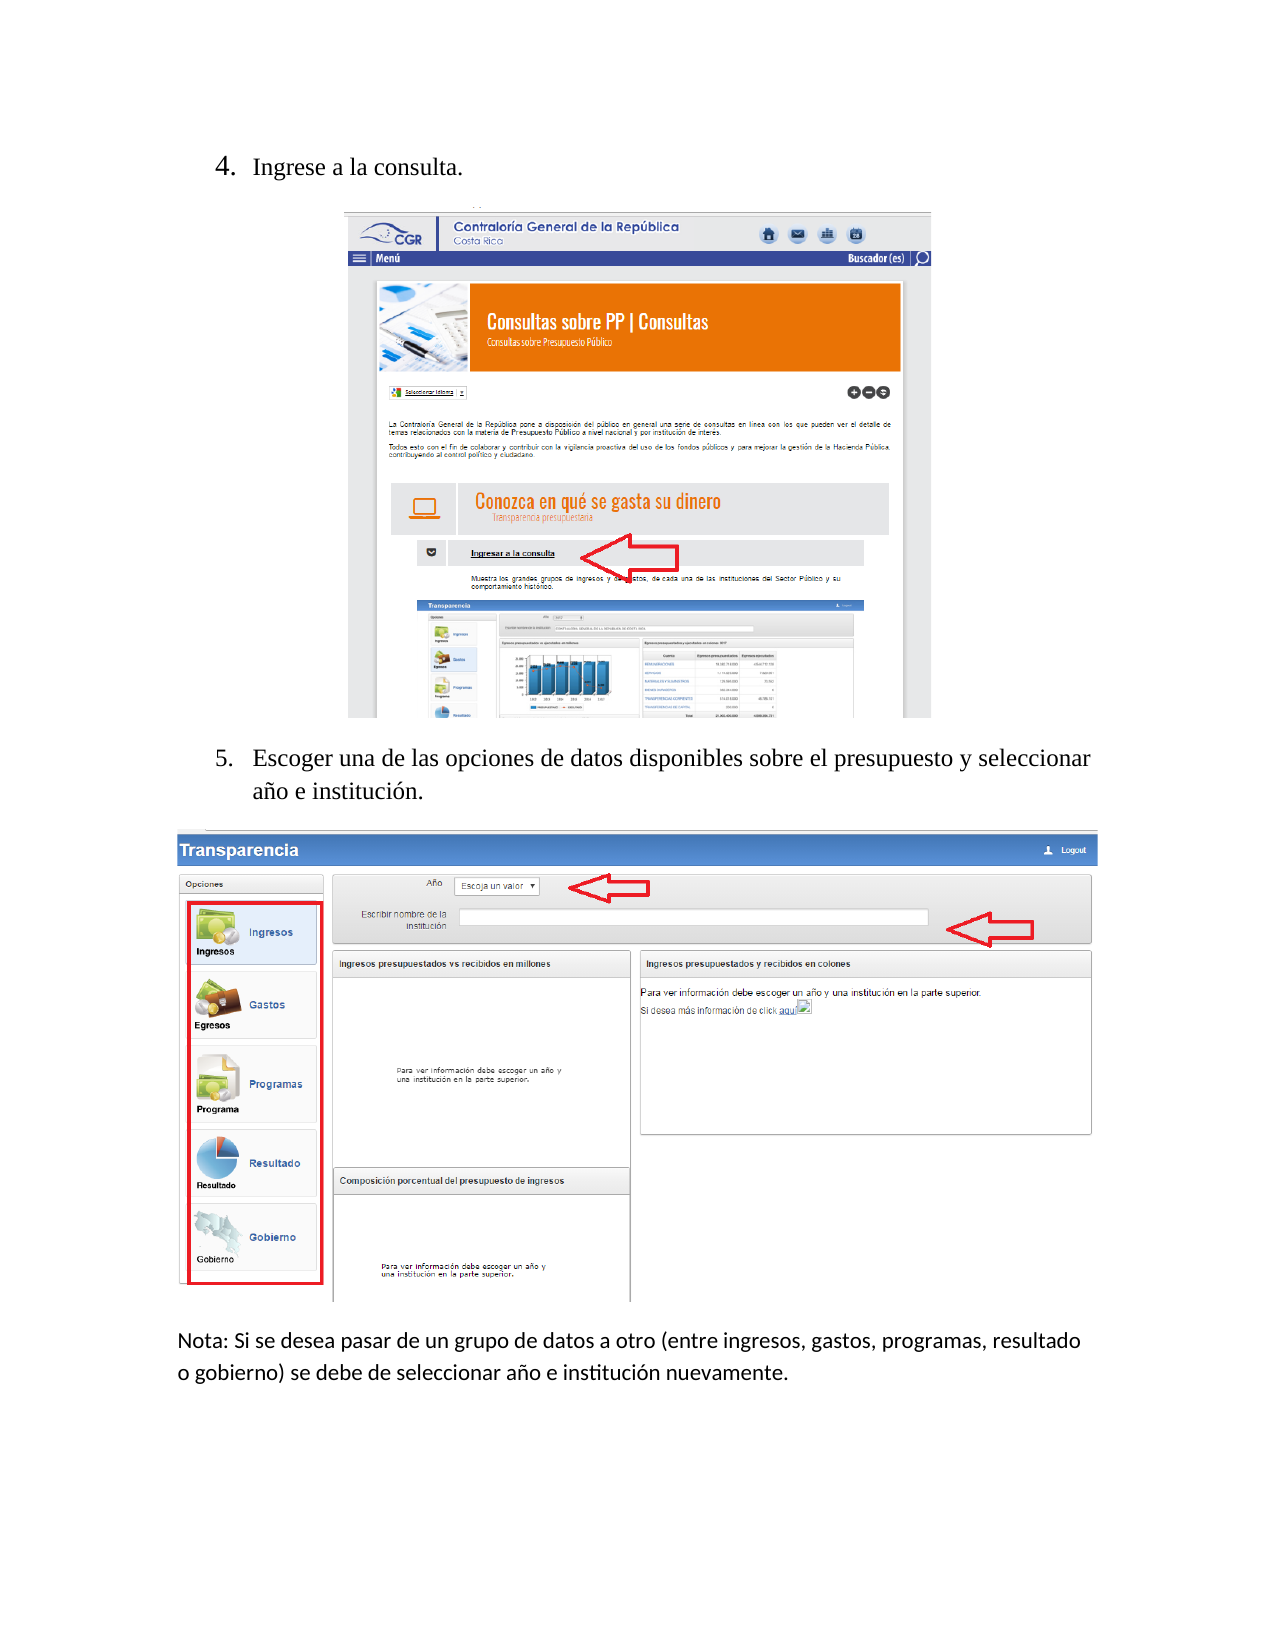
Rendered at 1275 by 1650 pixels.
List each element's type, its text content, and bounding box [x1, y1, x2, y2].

text Nota: Si se desea pasar de un grupo de datos a otro (entre ingresos, gastos, programas, resultado o gobierno) se debe de seleccionar año e institución nuevamente. [177, 1326, 1098, 1387]
picture [177, 829, 1098, 1302]
picture [344, 207, 932, 718]
list Escoger una de las opciones de datos disponibles sobre el presupuesto y seleccionar año e institución. [215, 743, 1098, 804]
list Ingrese a la consulta. [215, 148, 1098, 181]
